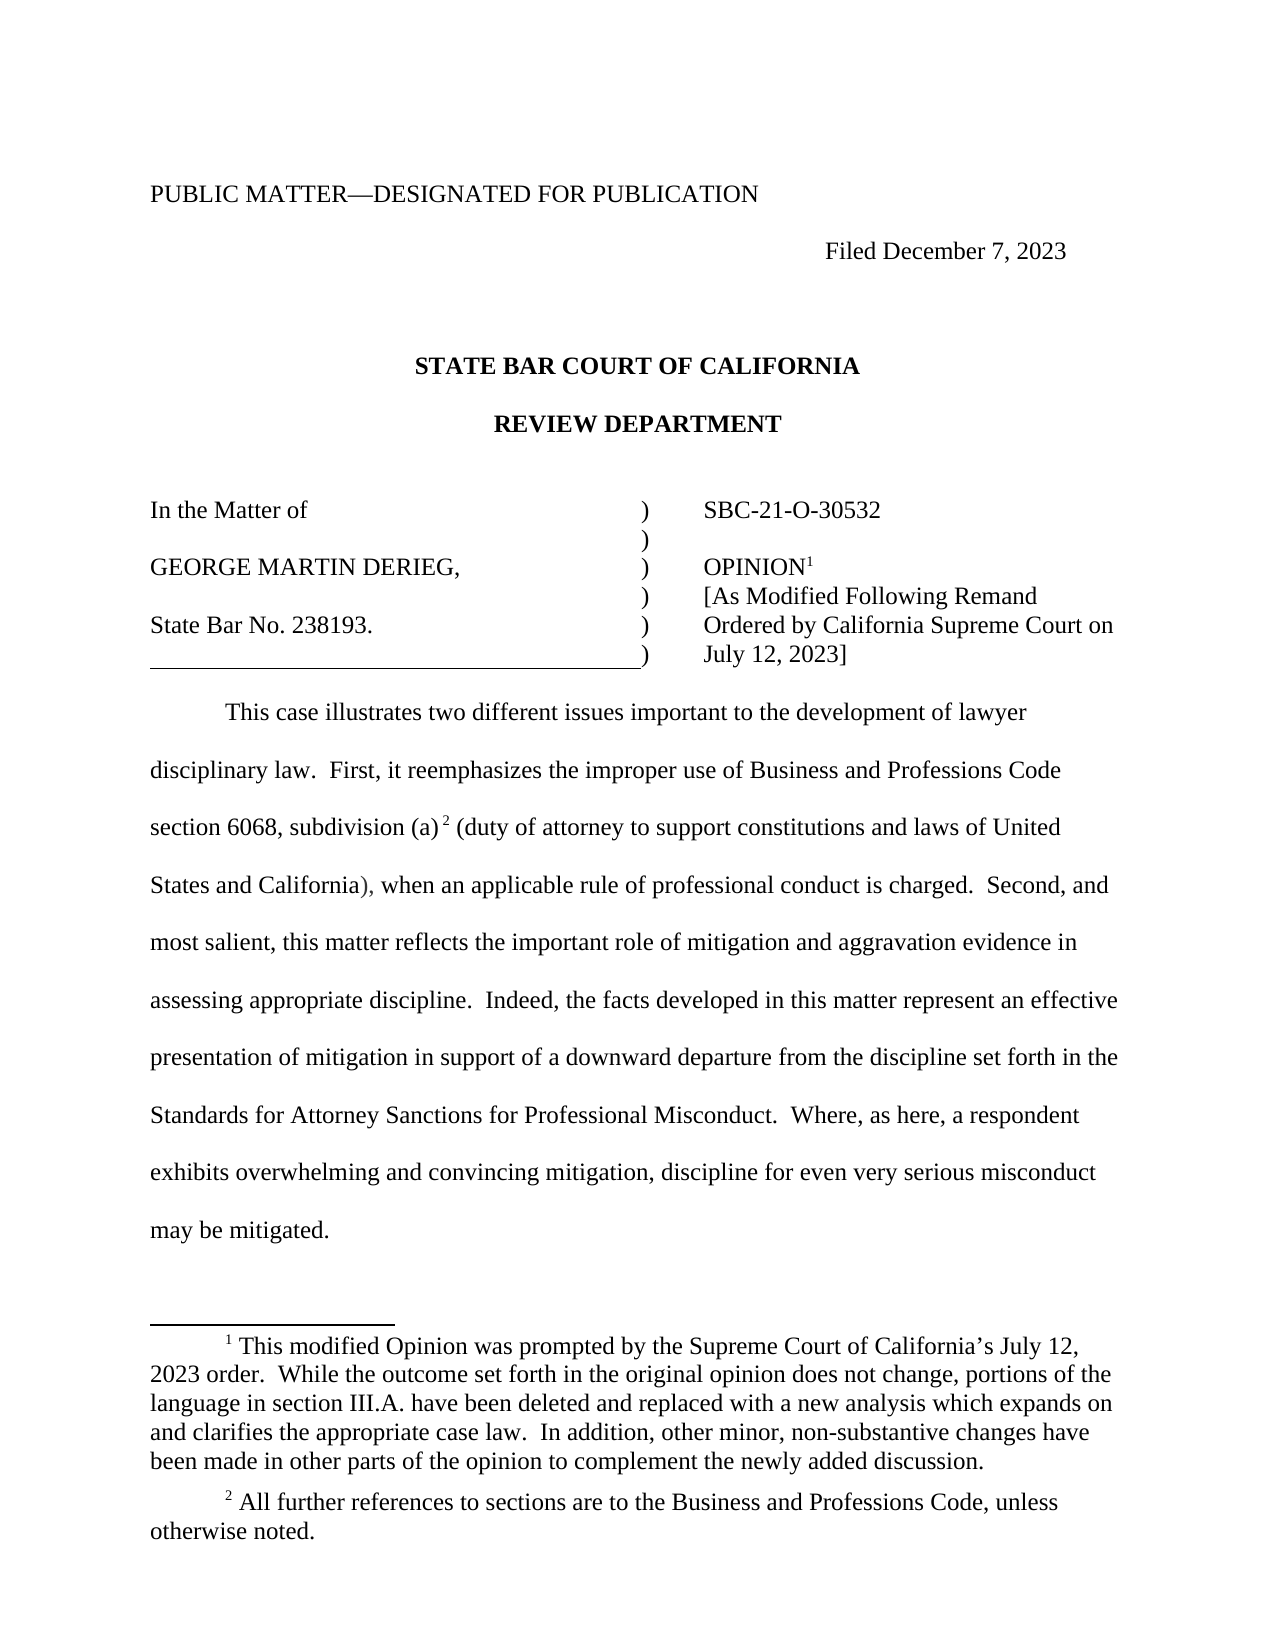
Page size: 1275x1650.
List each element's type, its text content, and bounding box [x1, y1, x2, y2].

subtitle REVIEW DEPARTMENT [150, 409, 1125, 437]
text This case illustrates two different issues important to the development of lawyer disciplinary law. First, it reemphasizes the improper use of Business and Professions Code section 6068, subdivision (a) (duty of attorney to support constitutions and laws of United States and California), when an applicable rule of professional conduct is charged. Second, and most salient, this matter reflects the important role of mitigation and aggravation evidence in assessing appropriate discipline. Indeed, the facts developed in this matter represent an effective presentation of mitigation in support of a downward departure from the discipline set forth in the Standards for Attorney Sanctions for Professional Misconduct. Where, as here, a respondent exhibits overwhelming and convincing mitigation, discipline for even very serious misconduct may be mitigated. [150, 697, 1125, 1243]
table_header [As Modified Following Remand Ordered by California Supreme Court on July 12, 2023] [692, 495, 1125, 667]
table_header In the Matter of GEORGE MARTIN DERIEG, State Bar No. . [150, 495, 641, 667]
text Filed December 7, 2023 [150, 236, 1125, 265]
table_header ) ) ) ) ) ) [641, 495, 692, 667]
text PUBLIC MATTER— [150, 179, 1125, 207]
subtitle STATE BAR COURT OF CALIFORNIA [150, 351, 1125, 380]
